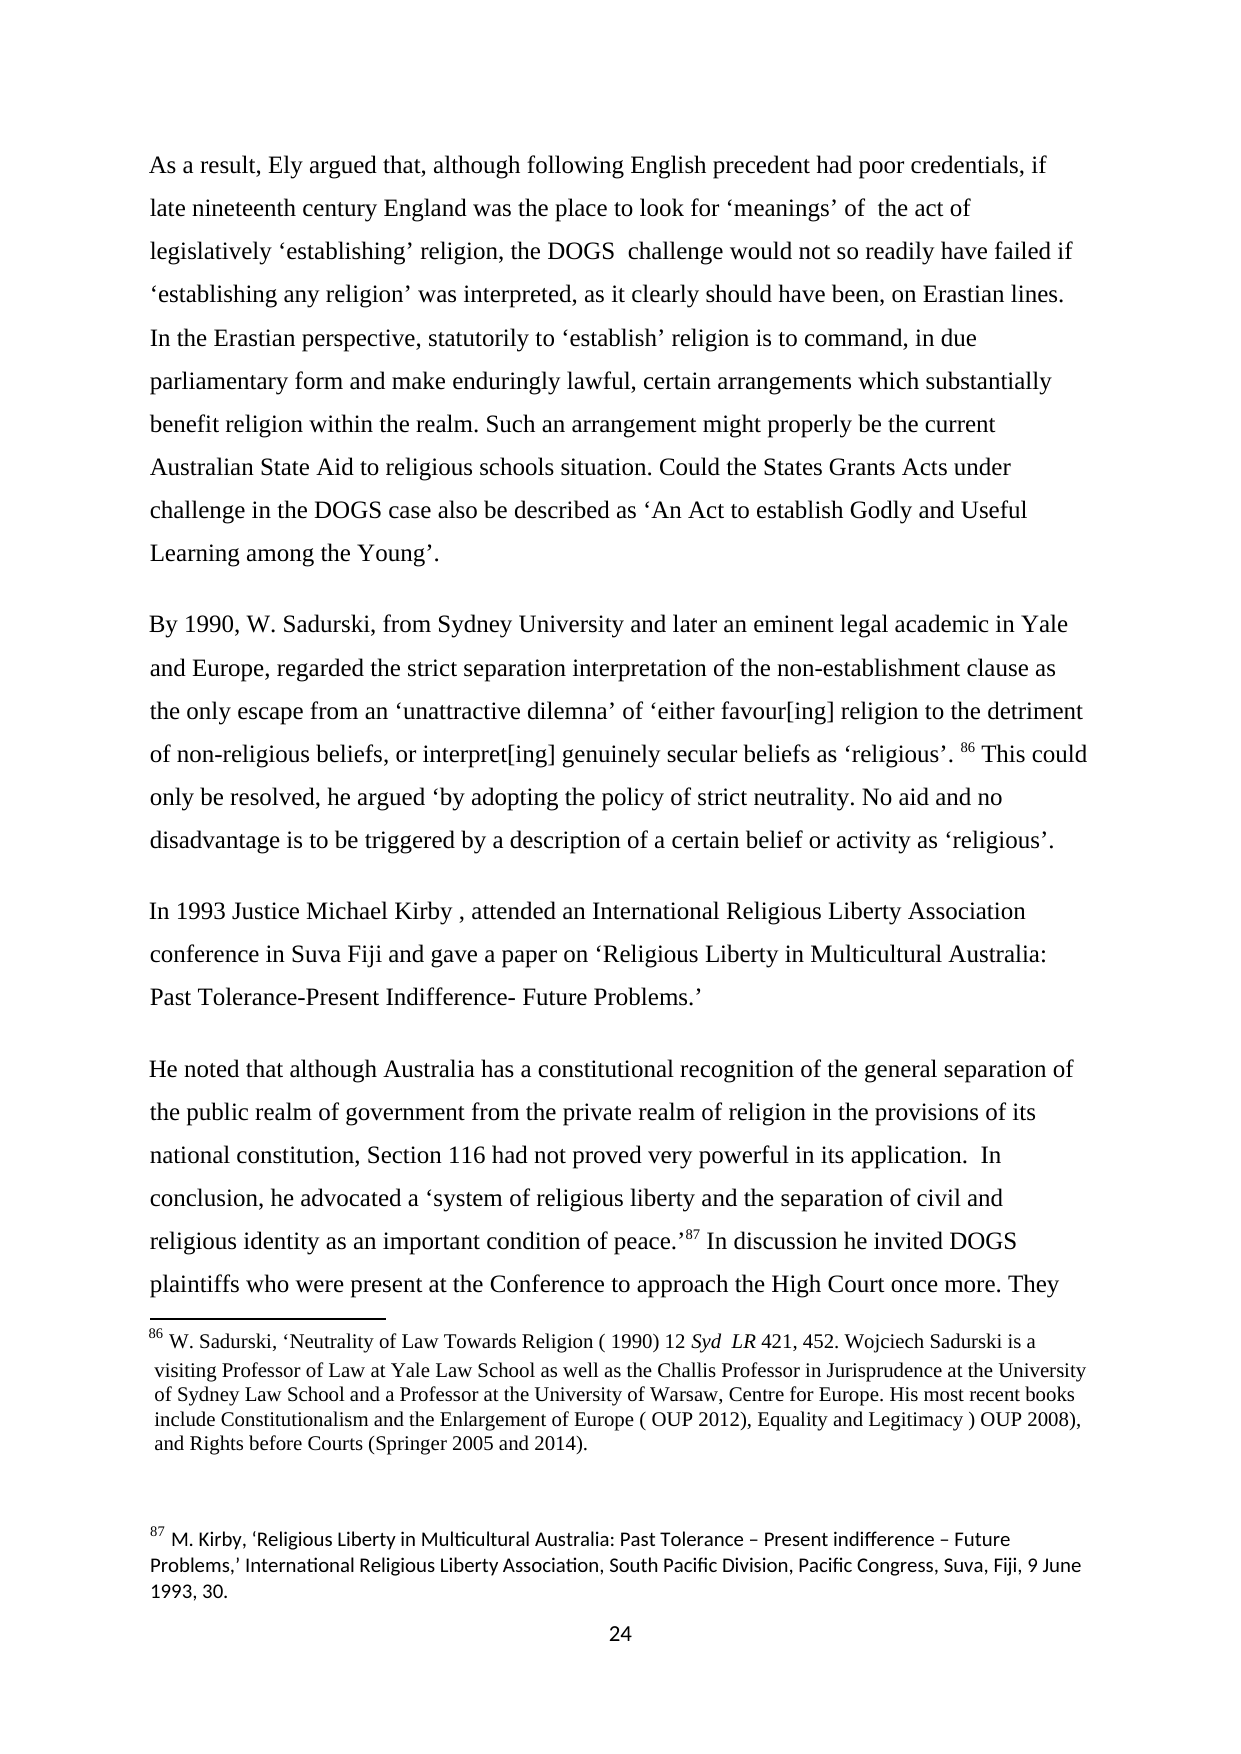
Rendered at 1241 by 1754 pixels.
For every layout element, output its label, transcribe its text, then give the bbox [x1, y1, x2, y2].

text In 1993 Justice Michael Kirby , attended an International Religious Liberty Association conference in Suva Fiji and gave a paper on ‘Religious Liberty in Multicultural Australia: Past Tolerance-Present Indifference- Future Problems.’ [148, 896, 1091, 1011]
text As a result, Ely argued that, although following English precedent had poor credentials, if late nineteenth century England was the place to look for ‘meanings’ of the act of legislatively ‘establishing’ religion, the DOGS challenge would not so readily have failed if ‘establishing any religion’ was interpreted, as it clearly should have been, on Erastian lines. In the Erastian perspective, statutorily to ‘establish’ religion is to command, in due parliamentary form and make enduringly lawful, certain arrangements which substantially benefit religion within the realm. Such an arrangement might properly be the current Australian State Aid to religious schools situation. Could the States Grants Acts under challenge in the DOGS case also be described as ‘An Act to establish Godly and Useful Learning among the Young’. [148, 150, 1079, 567]
text By 1990, W. Sadurski, from Sydney University and later an eminent legal academic in Yale and Europe, regarded the strict separation interpretation of the non-establishment clause as the only escape from an ‘unattractive dilemna’ of ‘either favour[ing] religion to the detriment of non-religious beliefs, or interpret[ing] genuinely secular beliefs as ‘religious’. This could only be resolved, he argued ‘by adopting the policy of strict neutrality. No aid and no disadvantage is to be triggered by a description of a certain belief or activity as ‘religious’. [148, 609, 1091, 854]
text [148, 1054, 1091, 1298]
